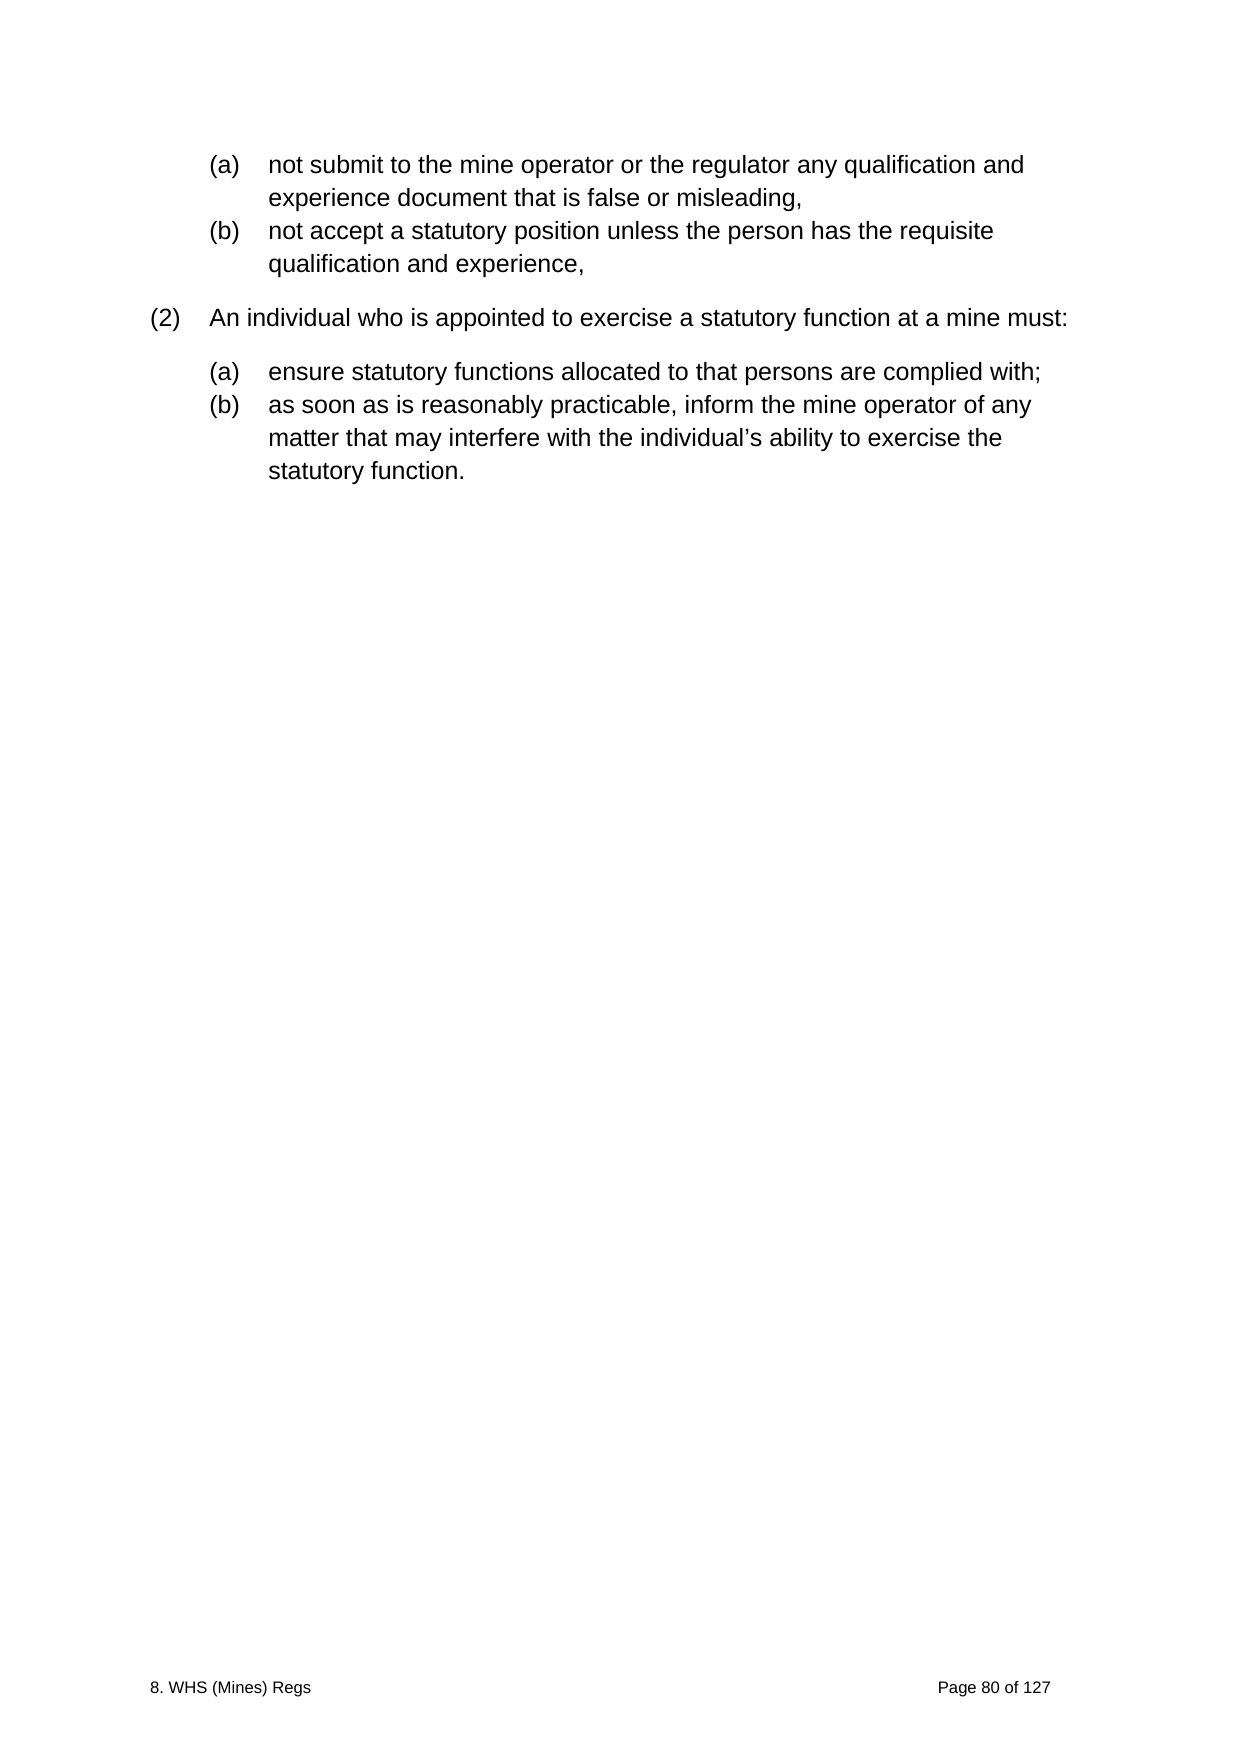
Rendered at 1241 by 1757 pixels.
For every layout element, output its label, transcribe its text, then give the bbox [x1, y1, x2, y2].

text (a) ensure statutory functions allocated to that persons are complied with; [209, 357, 1090, 386]
text (2) An individual who is appointed to exercise a statutory function at a mine must: [150, 303, 1090, 332]
text (b) not accept a statutory position unless the person has the requisite qualification and experience, [209, 216, 1090, 278]
text (a) not submit to the mine operator or the regulator any qualification and experience document that is false or misleading, [209, 150, 1090, 212]
text (b) as soon as is reasonably practicable, inform the mine operator of any matter that may interfere with the individual’s ability to exercise the statutory function. [209, 390, 1090, 484]
